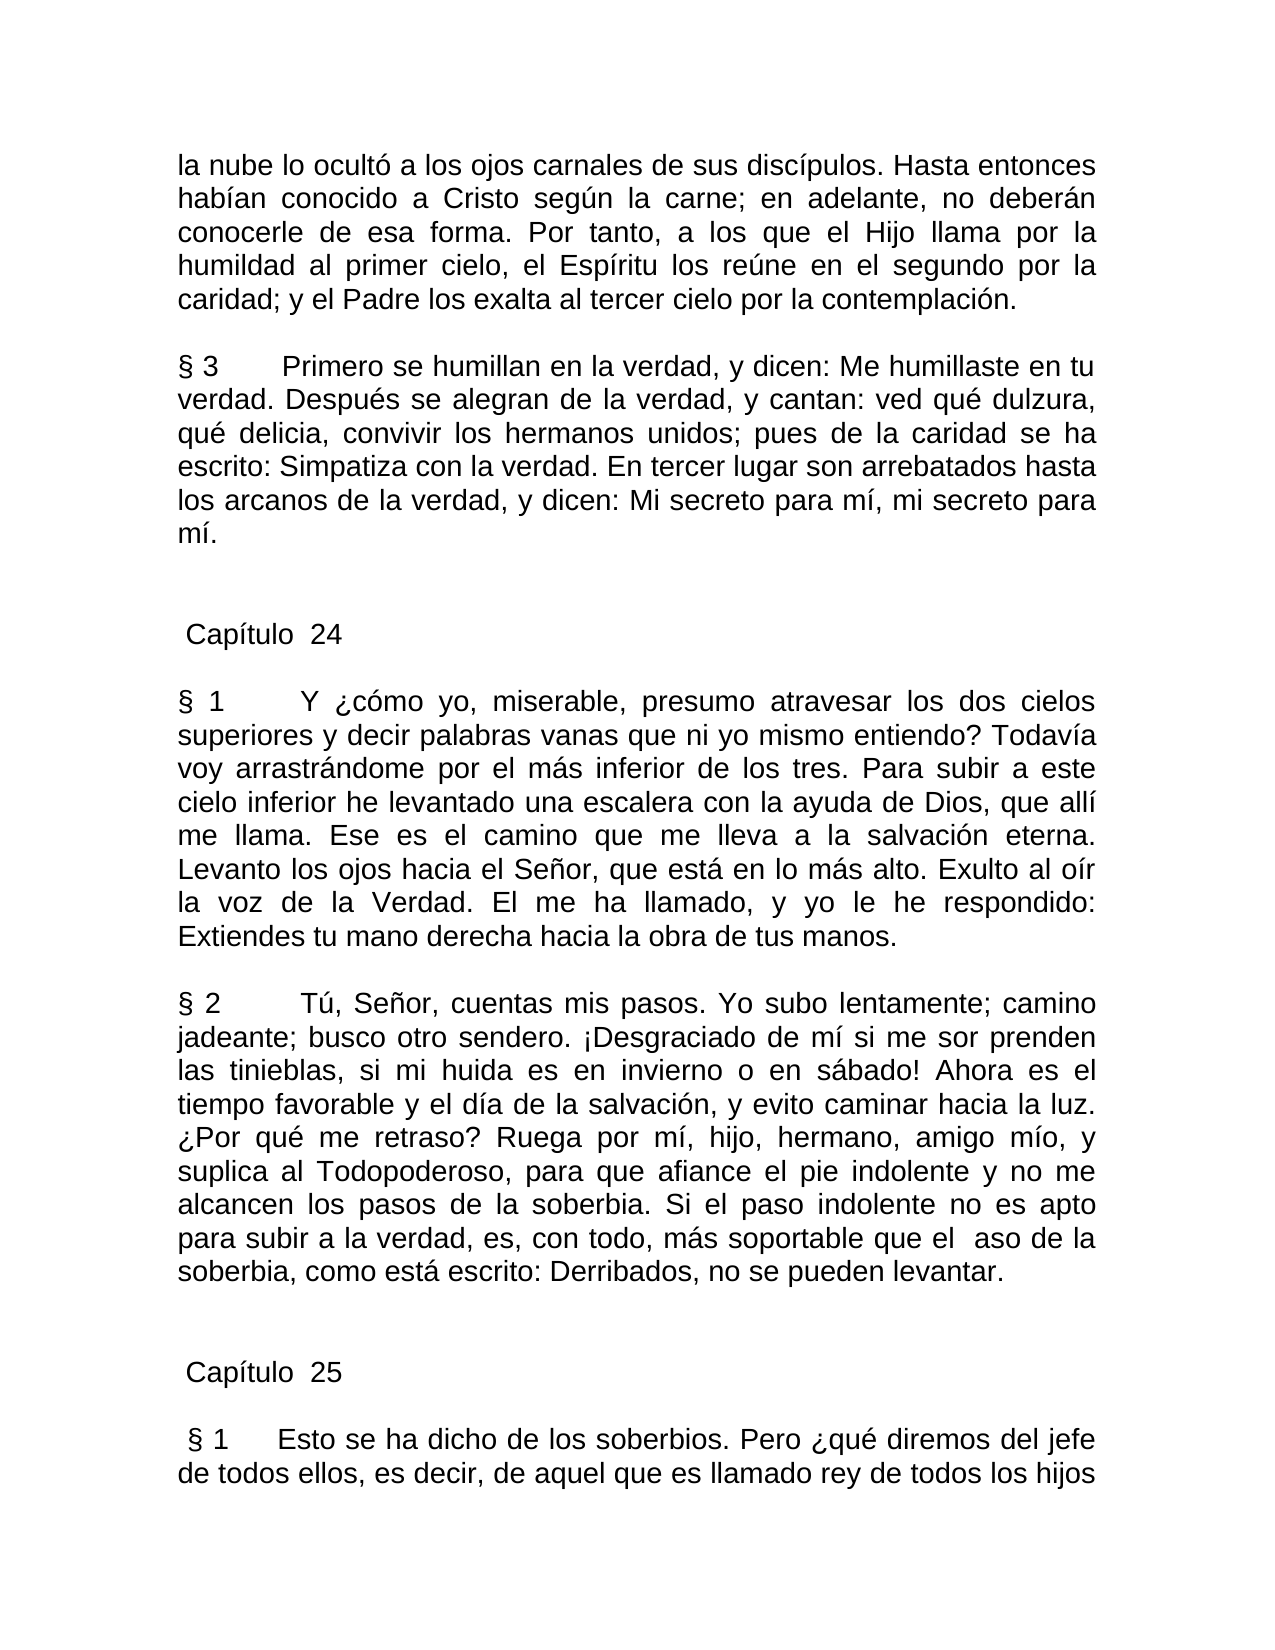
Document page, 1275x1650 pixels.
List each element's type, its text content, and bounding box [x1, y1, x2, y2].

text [177, 148, 1098, 315]
text Capítulo 25 [177, 1355, 1098, 1389]
text § 2 Tú, Señor, cuentas mis pasos. Yo subo lentamente; camino jadeante; busco otro sendero. ¡Desgraciado de mí si me sor prenden las tinieblas, si mi huida es en invierno o en sábado! Ahora es el tiempo favorable y el día de la salvación, y evito caminar hacia la luz. ¿Por qué me retraso? Ruega por mí, hijo, hermano, amigo mío, y suplica al Todopoderoso, para que afiance el pie indolente y no me alcancen los pasos de la soberbia. Si el paso indolente no es apto para subir a la verdad, es, con todo, más soportable que el aso de la soberbia, como está escrito: Derribados, no se pueden levantar. [177, 986, 1098, 1288]
text § 1 Y ¿cómo yo, miserable, presumo atravesar los dos cielos superiores y decir palabras vanas que ni yo mismo entiendo? Todavía voy arrastrándome por el más inferior de los tres. Para subir a este cielo inferior he levantado una escalera con la ayuda de Dios, que allí me llama. Ese es el camino que me lleva a la salvación eterna. Levanto los ojos hacia el Señor, que está en lo más alto. Exulto al oír la voz de la Verdad. El me ha llamado, y yo le he respondido: Extiendes tu mano derecha hacia la obra de tus manos. [177, 684, 1098, 953]
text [177, 1422, 1098, 1489]
text Capítulo 24 [177, 617, 1098, 651]
text § 3 Primero se humillan en la verdad, y dicen: Me humillaste en tu verdad. Después se alegran de la verdad, y cantan: ved qué dulzura, qué delicia, convivir los hermanos unidos; pues de la caridad se ha escrito: Simpatiza con la verdad. En tercer lugar son arrebatados hasta los arcanos de la verdad, y dicen: Mi secreto para mí, mi secreto para mí. [177, 349, 1098, 550]
